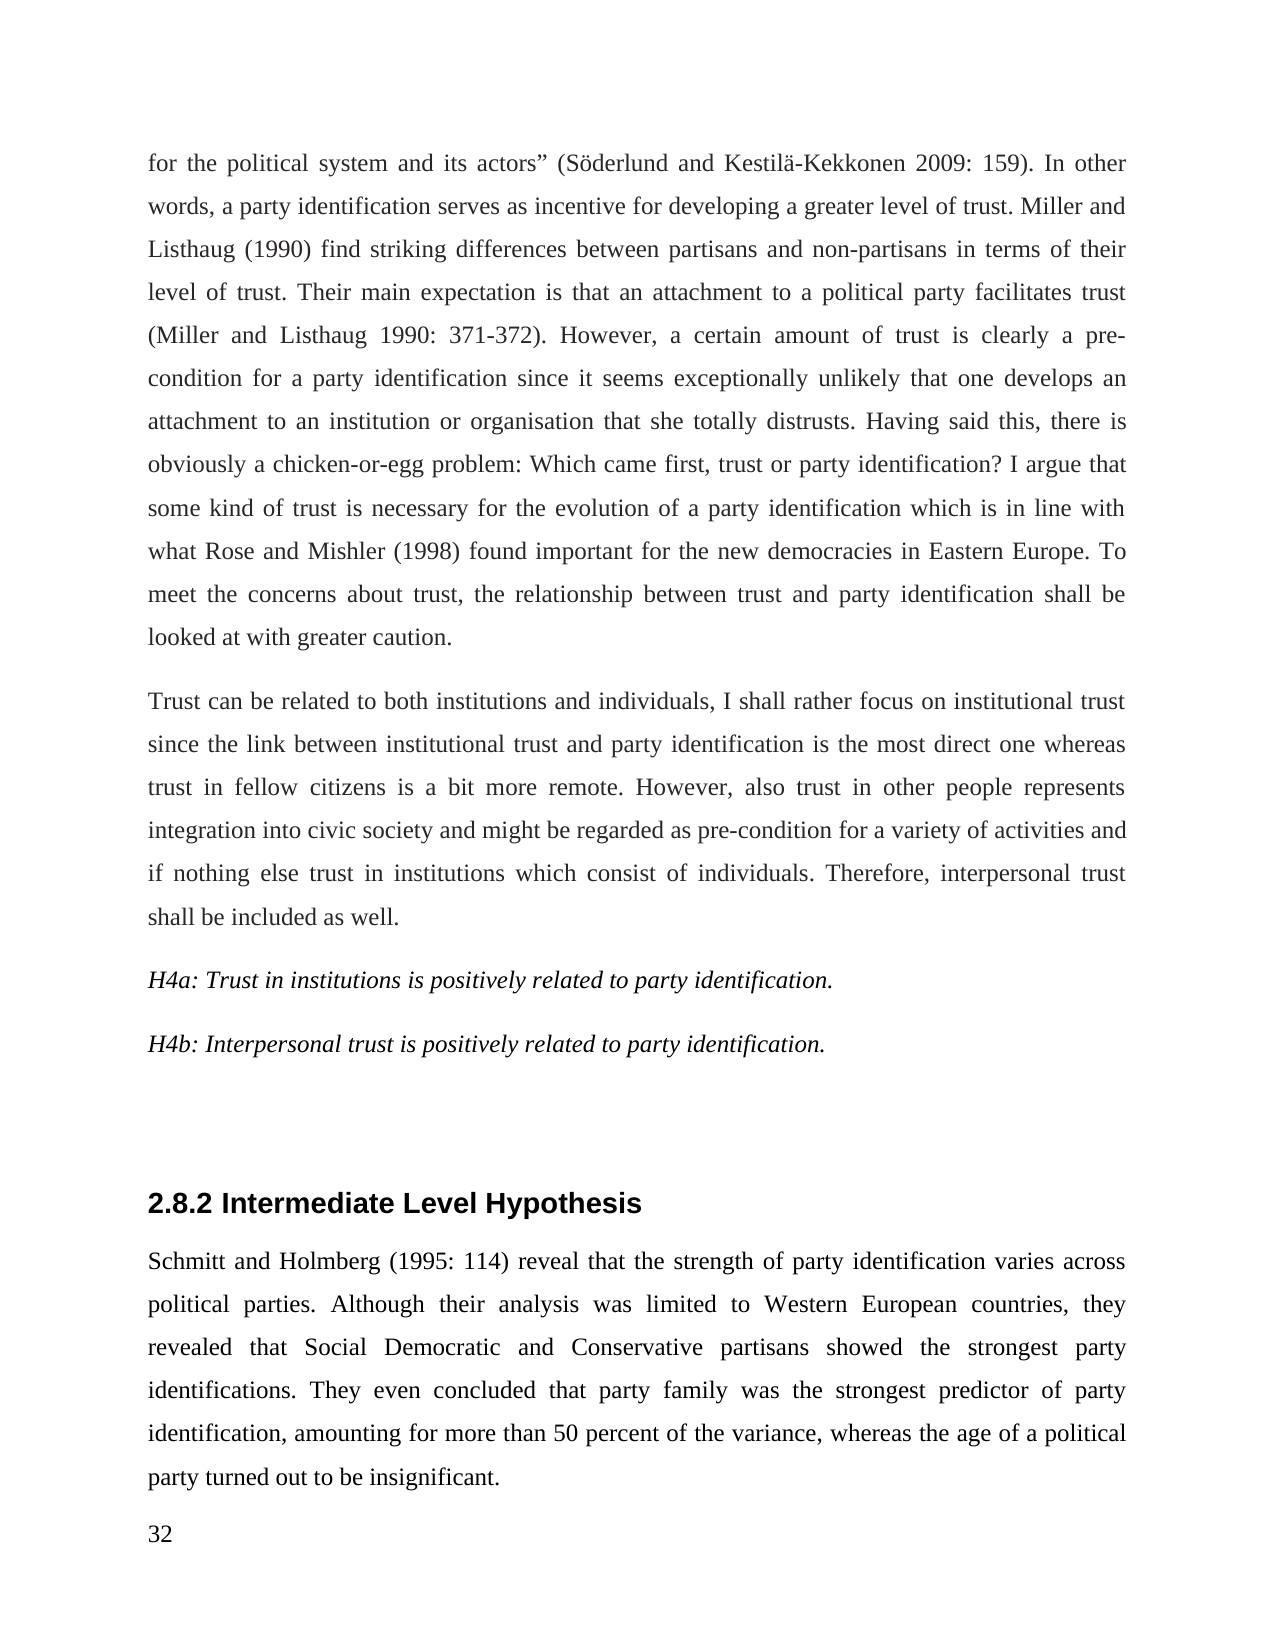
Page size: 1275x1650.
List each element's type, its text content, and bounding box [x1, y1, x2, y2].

text Trust can be related to both institutions and individuals, I shall rather focus on institutional trust since the link between institutional trust and party identification is the most direct one whereas trust in fellow citizens is a bit more remote. However, also trust in other people represents integration into civic society and might be regarded as pre-condition for a variety of activities and if nothing else trust in institutions which consist of individuals. Therefore, interpersonal trust shall be included as well. [148, 686, 1127, 930]
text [148, 148, 1127, 651]
text Intermediate Level Hypothesis [148, 1187, 1127, 1220]
text H4a: Trust in institutions is positively related to party identification. [148, 966, 1127, 994]
text H4b: Interpersonal trust is positively related to party identification. [148, 1029, 1127, 1058]
text Schmitt and Holmberg (1995: 114) reveal that the strength of party identification varies across political parties. Although their analysis was limited to Western European countries, they revealed that Social Democratic and Conservative partisans showed the strongest party identifications. They even concluded that party family was the strongest predictor of party identification, amounting for more than 50 percent of the variance, whereas the age of a political party turned out to be insignificant. [148, 1246, 1127, 1490]
